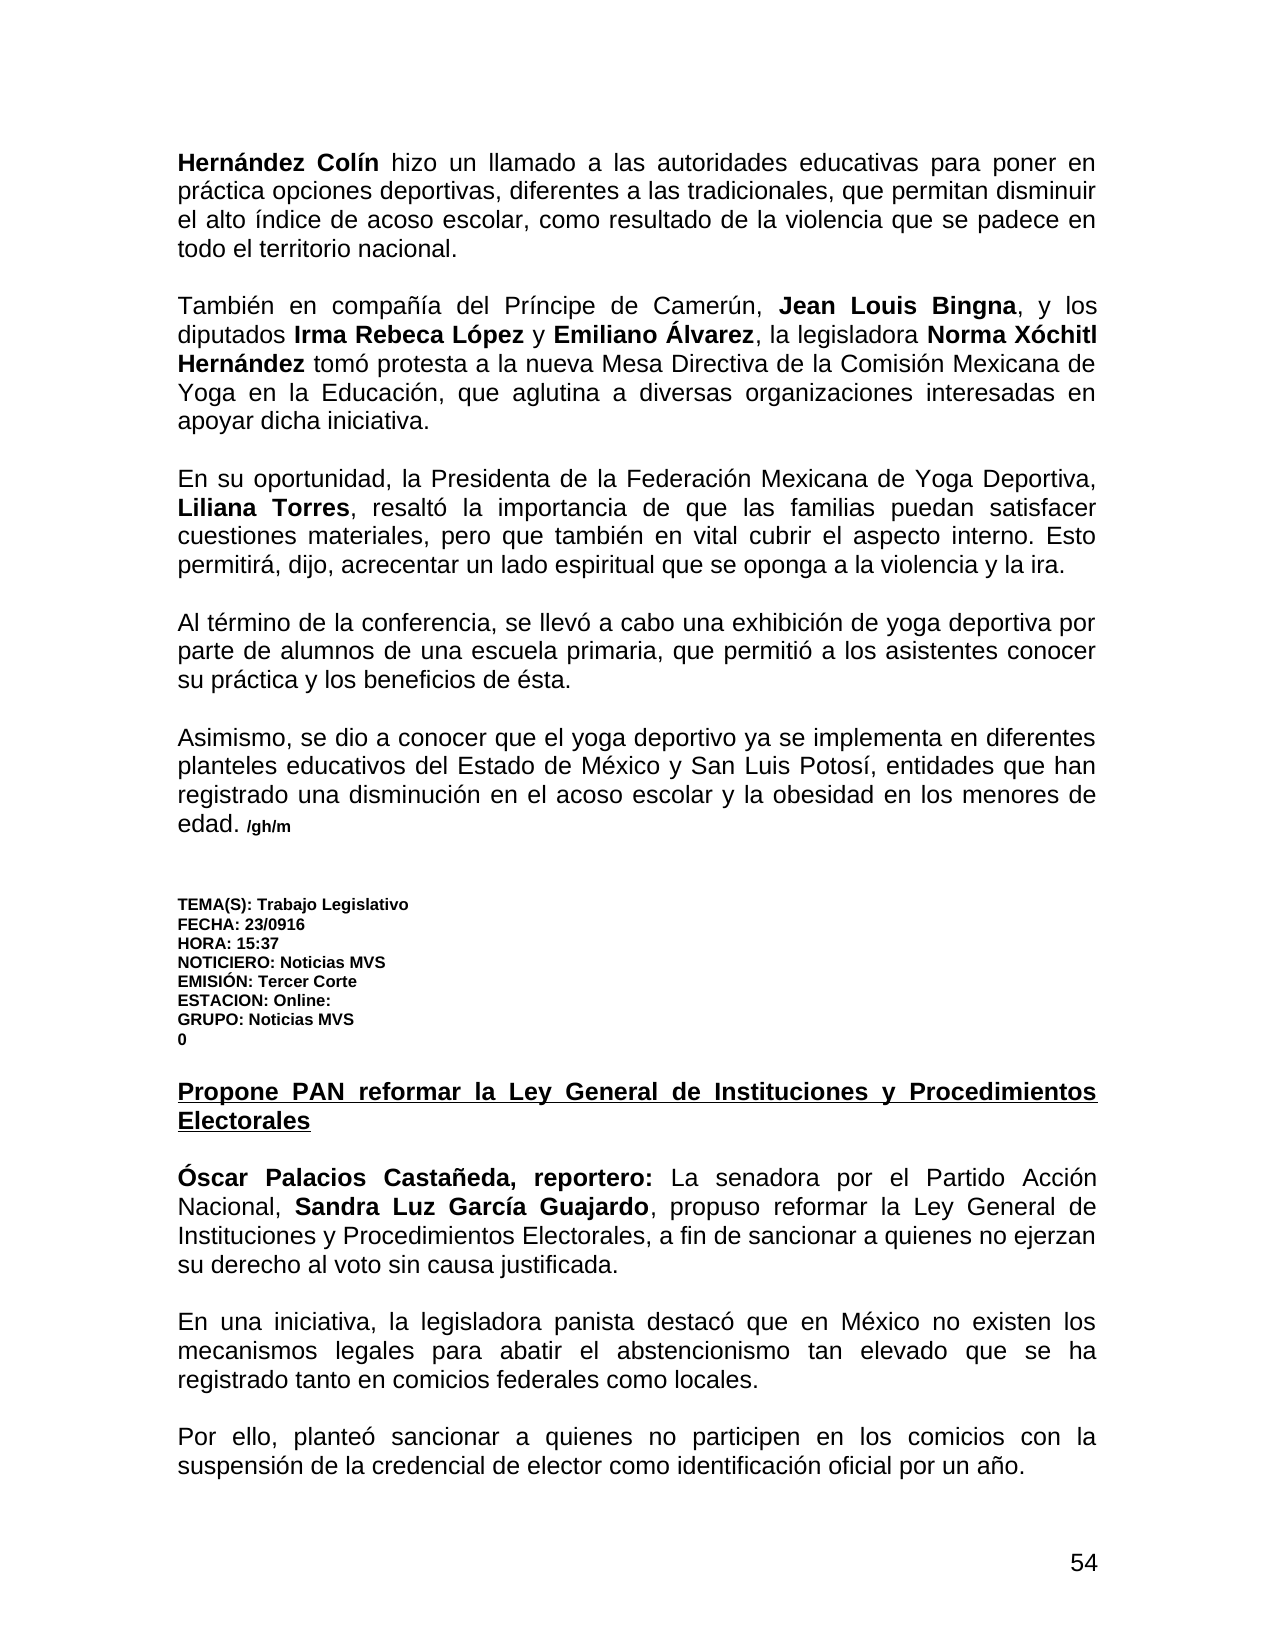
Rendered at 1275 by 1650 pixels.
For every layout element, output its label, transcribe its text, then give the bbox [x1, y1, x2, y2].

text FECHA: 23/0916 [177, 914, 1098, 933]
text Hernández Colín hizo un llamado a las autoridades educativas para poner en práctica opciones deportivas, diferentes a las tradicionales, que permitan disminuir el alto índice de acoso escolar, como resultado de la violencia que se padece en todo el territorio nacional. [177, 148, 1098, 263]
text Por ello, planteó sancionar a quienes no participen en los comicios con la suspensión de la credencial de elector como identificación oficial por un año. [177, 1422, 1098, 1480]
text Asimismo, se dio a conocer que el yoga deportivo ya se implementa en diferentes planteles educativos del Estado de México y San Luis Potosí, entidades que han registrado una disminución en el acoso escolar y la obesidad en los menores de edad. /gh/m [177, 723, 1098, 838]
text GRUPO: Noticias MVS [177, 1010, 1098, 1029]
text También en compañía del Príncipe de Camerún, Jean Louis Bingna, y los diputados Irma Rebeca López y Emiliano Álvarez, la legisladora Norma Xóchitl Hernández tomó protesta a la nueva Mesa Directiva de la Comisión Mexicana de Yoga en la Educación, que aglutina a diversas organizaciones interesadas en apoyar dicha iniciativa. [177, 291, 1098, 435]
text Propone PAN reformar la Ley General de Instituciones y Procedimientos Electorales [177, 1103, 1098, 1135]
text Al término de la conferencia, se llevó a cabo una exhibición de yoga deportiva por parte de alumnos de una escuela primaria, que permitió a los asistentes conocer su práctica y los beneficios de ésta. [177, 608, 1098, 694]
text En una iniciativa, la legisladora panista destacó que en México no existen los mecanismos legales para abatir el abstencionismo tan elevado que se ha registrado tanto en comicios federales como locales. [177, 1307, 1098, 1393]
text EMISIÓN: Tercer Corte [177, 972, 1098, 991]
text Óscar Palacios Castañeda, reportero: La senadora por el Partido Acción Nacional, Sandra Luz García Guajardo, propuso reformar la Ley General de Instituciones y Procedimientos Electorales, a fin de sancionar a quienes no ejerzan su derecho al voto sin causa justificada. [177, 1163, 1098, 1278]
text 0 [177, 1029, 1098, 1048]
text ESTACION: Online: [177, 991, 1098, 1010]
text TEMA(S): Trabajo Legislativo [177, 895, 1098, 914]
text NOTICIERO: Noticias MVS [177, 953, 1098, 972]
text HORA: 15:37 [177, 933, 1098, 953]
text Propone PAN reformar la Ley General de Instituciones y Procedimientos Electorales [177, 1077, 1098, 1102]
text En su oportunidad, la Presidenta de la Federación Mexicana de Yoga Deportiva, Liliana Torres, resaltó la importancia de que las familias puedan satisfacer cuestiones materiales, pero que también en vital cubrir el aspecto interno. Esto permitirá, dijo, acrecentar un lado espiritual que se oponga a la violencia y la ira. [177, 464, 1098, 579]
